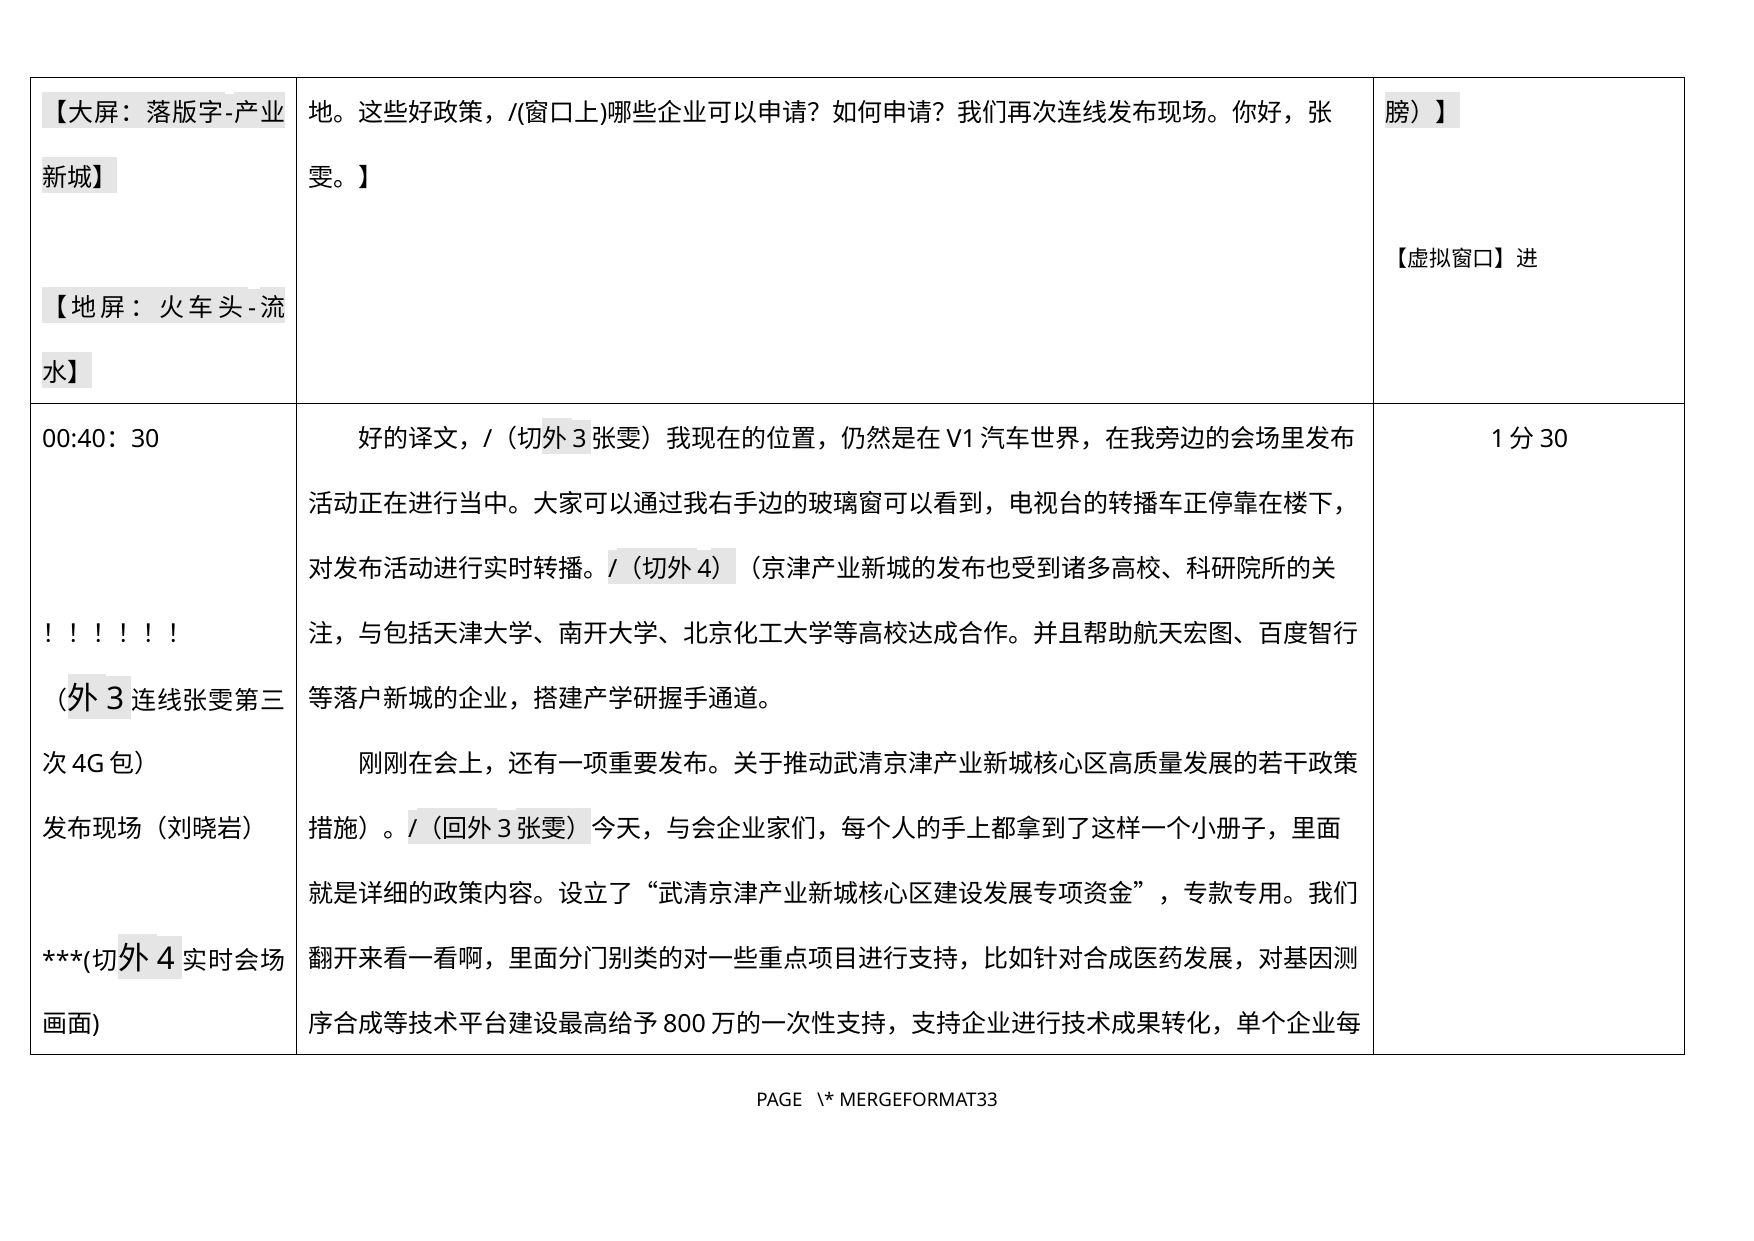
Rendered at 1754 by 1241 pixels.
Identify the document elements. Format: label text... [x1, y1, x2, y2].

table_cell 1分30 【虚拟窗口】回 [1374, 404, 1684, 1054]
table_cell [297, 404, 1373, 1054]
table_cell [297, 78, 1373, 403]
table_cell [1374, 78, 1684, 403]
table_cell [31, 404, 296, 1054]
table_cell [31, 78, 296, 403]
